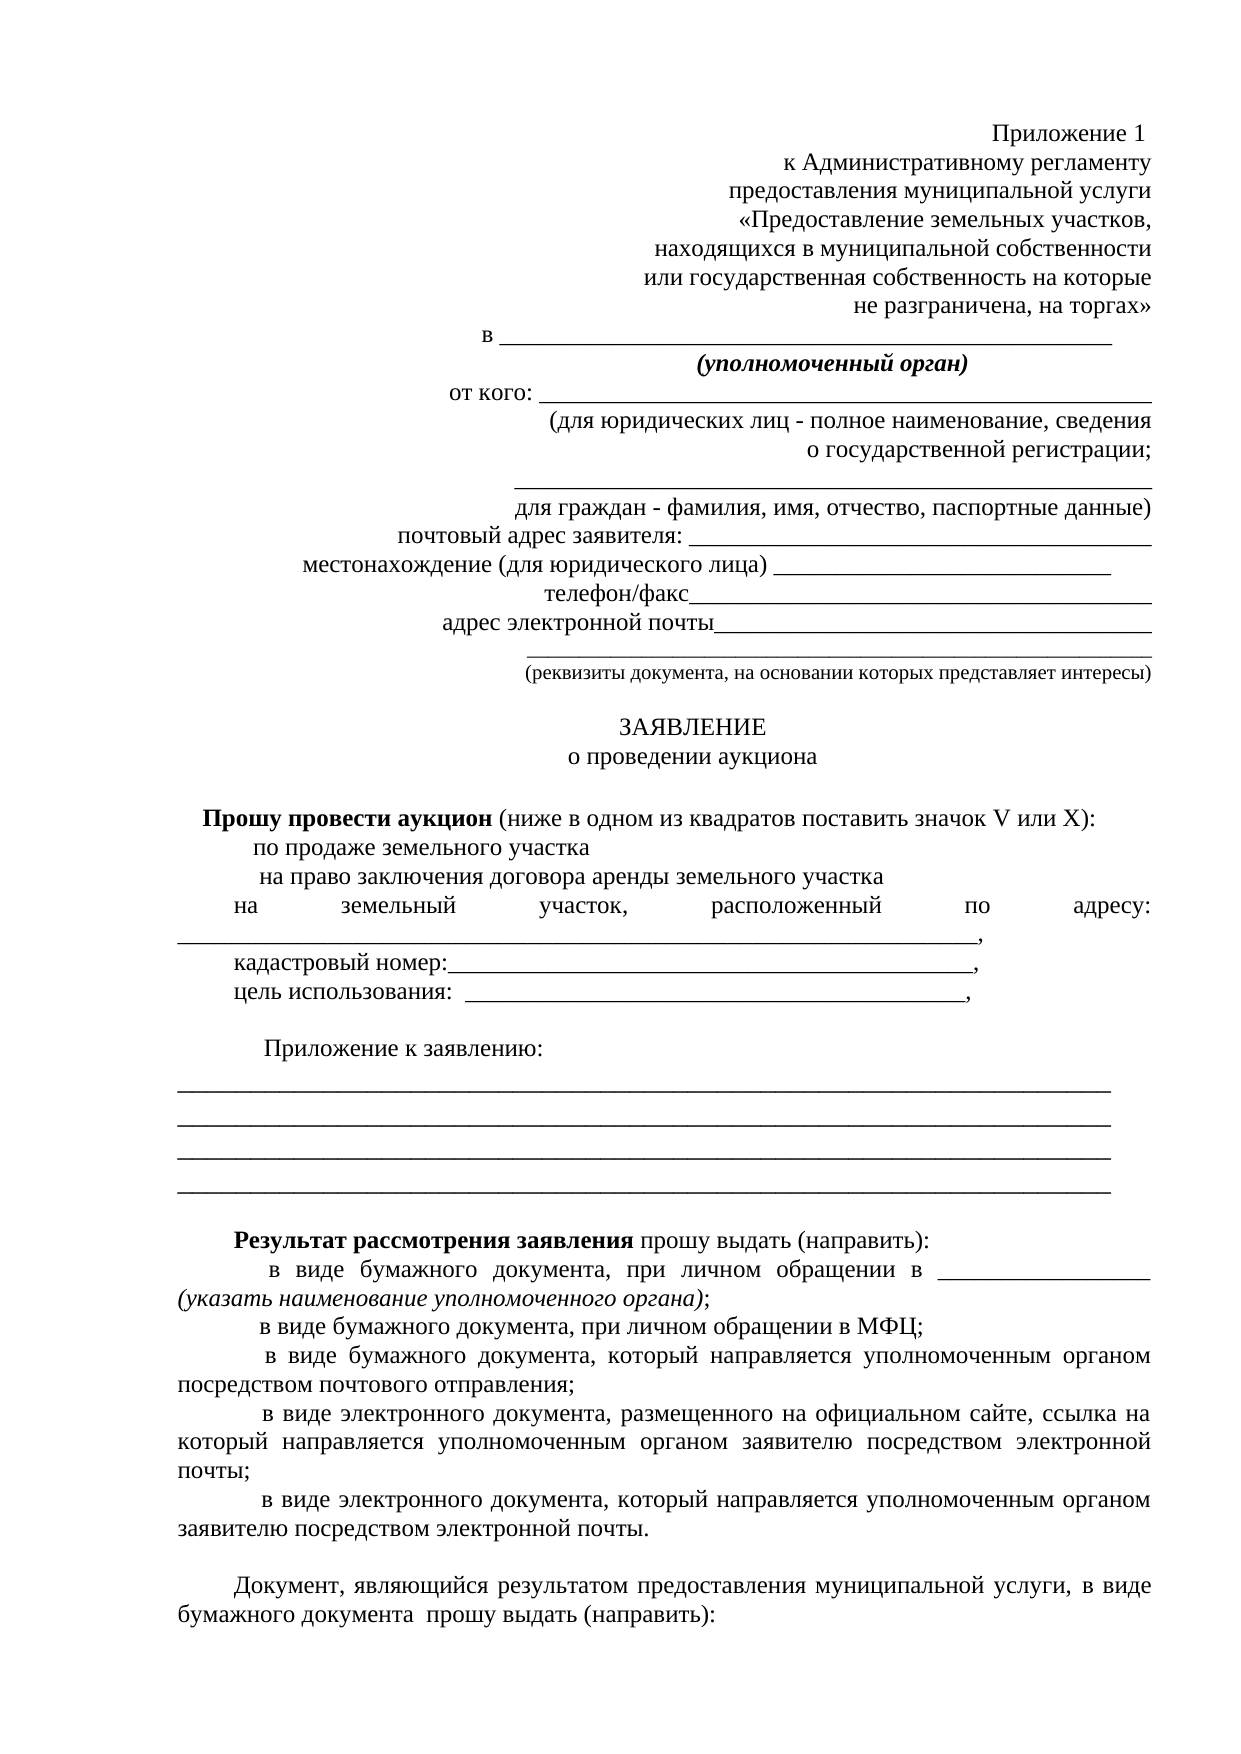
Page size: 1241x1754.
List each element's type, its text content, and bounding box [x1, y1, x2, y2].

text о государственной регистрации; [177, 434, 1152, 463]
text ________________________________________________________________ [177, 1096, 1152, 1129]
text ___________________________________________________ [177, 463, 1152, 492]
text о проведении аукциона [177, 741, 1152, 770]
text Документ, являющийся результатом предоставления муниципальной услуги, в виде бумажного документа прошу выдать (направить): [177, 1570, 1152, 1628]
text для граждан - фамилия, имя, отчество, паспортные данные) [177, 492, 1152, 521]
text «Предоставление земельных участков, [177, 204, 1152, 233]
text ________________________________________________________________ [177, 1062, 1152, 1096]
text находящихся в муниципальной собственности [177, 233, 1152, 262]
text в виде электронного документа, размещенного на официальном сайте, ссылка на который направляется уполномоченным органом заявителю посредством электронной почты; [177, 1398, 1152, 1484]
text ________________________________________________________________ [177, 1129, 1152, 1163]
text (реквизиты документа, на основании которых представляет интересы) [177, 660, 1152, 684]
text (уполномоченный орган) [177, 348, 1152, 377]
text от кого: _________________________________________________ [177, 377, 1152, 406]
text ____________________________________________________________ [177, 636, 1152, 660]
text на право заключения договора аренды земельного участка [177, 861, 1152, 890]
text в виде бумажного документа, который направляется уполномоченным органом посредством почтового отправления; [177, 1340, 1152, 1398]
text (для юридических лиц - полное наименование, сведения [177, 406, 1152, 434]
text в виде электронного документа, который направляется уполномоченным органом заявителю посредством электронной почты. [177, 1484, 1152, 1541]
text Прошу провести аукцион (ниже в одном из квадратов поставить значок V или X): [177, 803, 1152, 832]
text в виде бумажного документа, при личном обращении в _________________ (указать наименование уполномоченного органа); [177, 1254, 1152, 1311]
text или государственная собственность на которые [177, 262, 1152, 291]
text местонахождение (для юридического лица) ___________________________ [177, 549, 1152, 578]
text в _________________________________________________ [177, 319, 1152, 348]
text телефон/факс_____________________________________ [177, 578, 1152, 607]
text ________________________________________________________________ [177, 1163, 1152, 1196]
text адрес электронной почты___________________________________ [177, 607, 1152, 636]
text Результат рассмотрения заявления прошу выдать (направить): [177, 1225, 1152, 1254]
text цель использования: ________________________________________, [177, 976, 1152, 1005]
text по продаже земельного участка [177, 832, 1152, 861]
text почтовый адрес заявителя: _____________________________________ [177, 521, 1152, 549]
text предоставления муниципальной услуги [177, 176, 1152, 204]
text Приложение 1 к Административному регламенту [177, 118, 1152, 176]
text кадастровый номер:__________________________________________, [177, 947, 1152, 976]
text на земельный участок, расположенный по адресу: ________________________________________________________________, [177, 890, 1152, 947]
text не разграничена, на торгах» [177, 291, 1152, 319]
text ЗАЯВЛЕНИЕ [177, 712, 1152, 741]
text в виде бумажного документа, при личном обращении в МФЦ; [177, 1311, 1152, 1340]
text Приложение к заявлению: [177, 1033, 1152, 1062]
